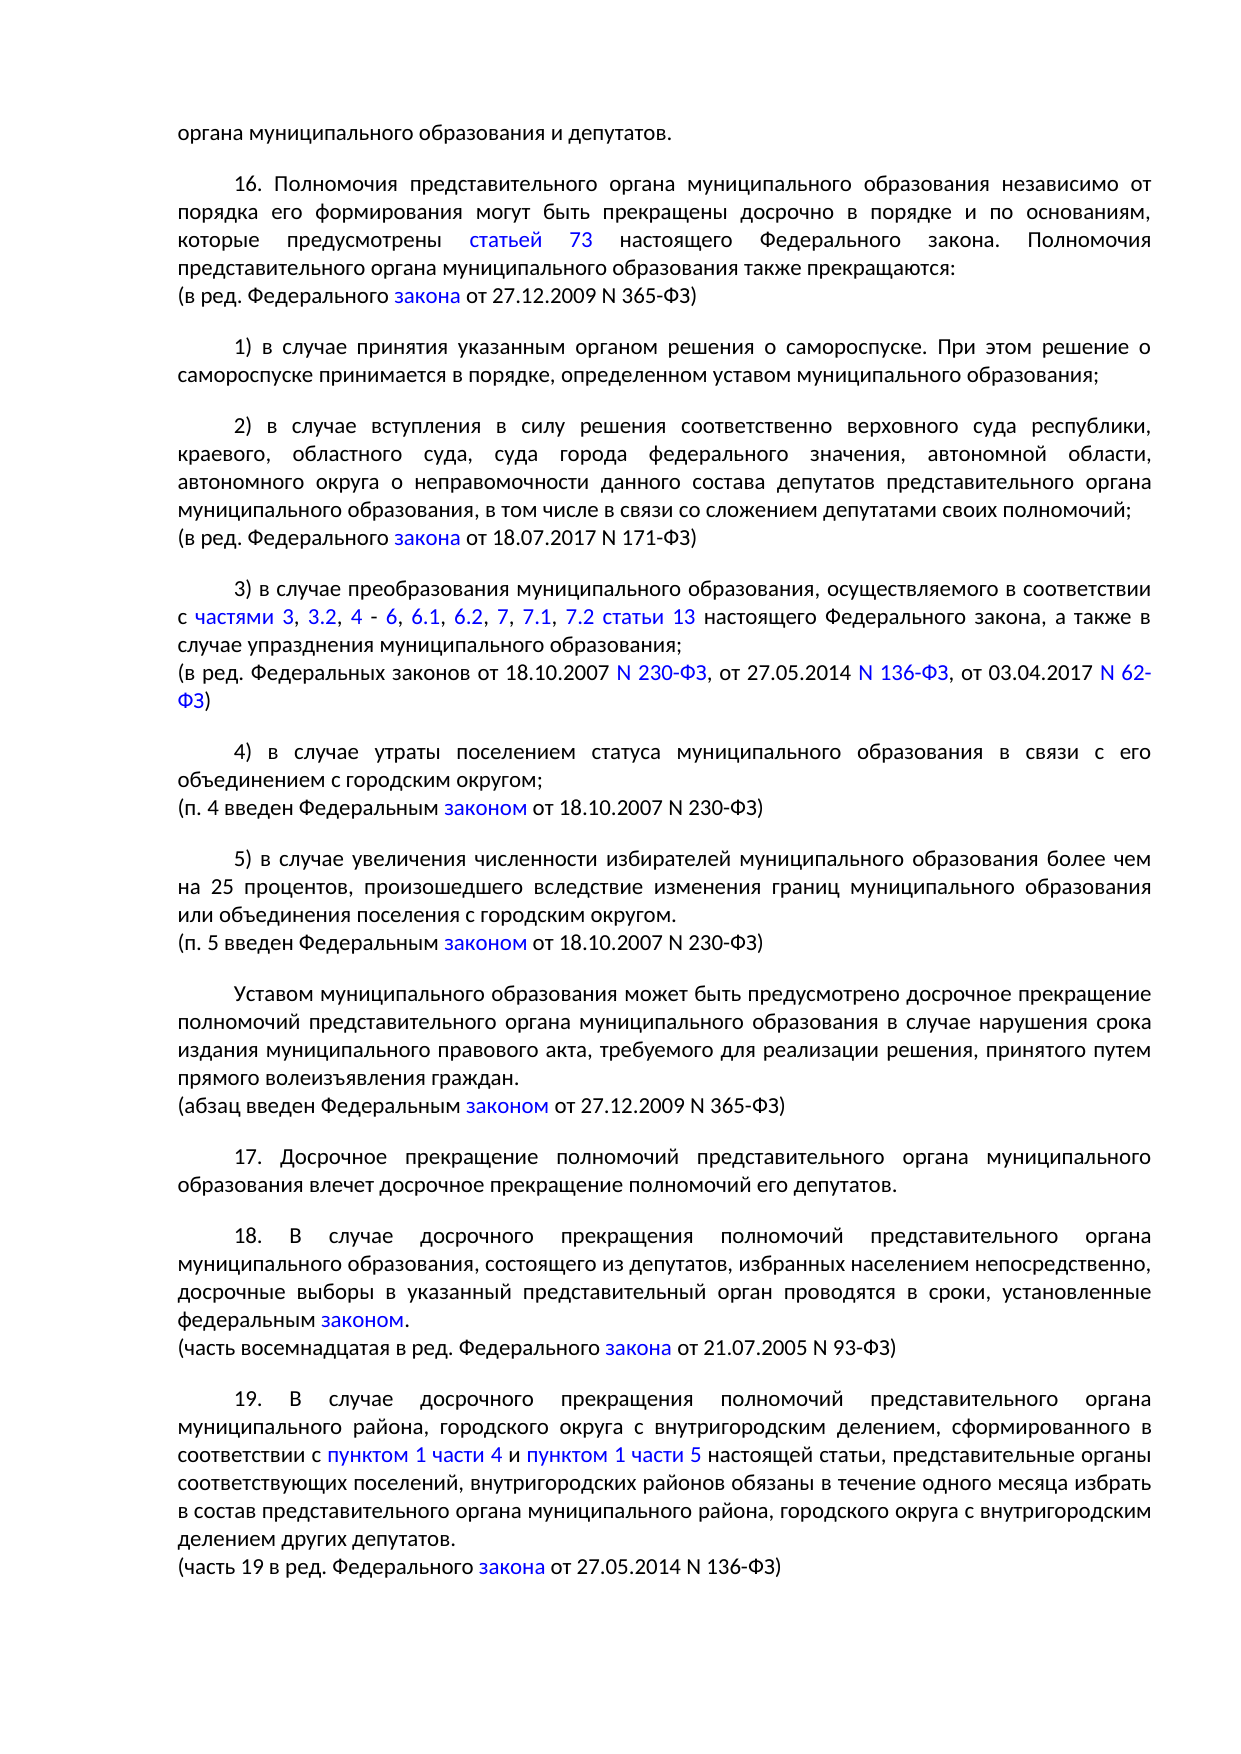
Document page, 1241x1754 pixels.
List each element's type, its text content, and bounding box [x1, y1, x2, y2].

text 18. В случае досрочного прекращения полномочий представительного органа муниципального образования, состоящего из депутатов, избранных населением непосредственно, досрочные выборы в указанный представительный орган проводятся в сроки, установленные федеральным законом. [177, 1221, 1152, 1333]
text 4) в случае утраты поселением статуса муниципального образования в связи с его объединением с городским округом; [177, 737, 1152, 793]
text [177, 118, 1152, 146]
text 16. Полномочия представительного органа муниципального образования независимо от порядка его формирования могут быть прекращены досрочно в порядке и по основаниям, которые предусмотрены статьей 73 настоящего Федерального закона. Полномочия представительного органа муниципального образования также прекращаются: [177, 169, 1152, 281]
text 1) в случае принятия указанным органом решения о самороспуске. При этом решение о самороспуске принимается в порядке, определенном уставом муниципального образования; [177, 332, 1152, 388]
text (часть 19 в ред. Федерального закона от 27.05.2014 N 136-ФЗ) [177, 1552, 1152, 1580]
text (п. 5 введен Федеральным законом от 18.10.2007 N 230-ФЗ) [177, 928, 1152, 956]
text (в ред. Федеральных законов от 18.10.2007 N 230-ФЗ, от 27.05.2014 N 136-ФЗ, от 03.04.2017 N 62-ФЗ) [177, 658, 1152, 714]
text 3) в случае преобразования муниципального образования, осуществляемого в соответствии с частями 3, 3.2, 4 - 6, 6.1, 6.2, 7, 7.1, 7.2 статьи 13 настоящего Федерального закона, а также в случае упразднения муниципального образования; [177, 574, 1152, 658]
text 5) в случае увеличения численности избирателей муниципального образования более чем на 25 процентов, произошедшего вследствие изменения границ муниципального образования или объединения поселения с городским округом. [177, 844, 1152, 928]
text (п. 4 введен Федеральным законом от 18.10.2007 N 230-ФЗ) [177, 793, 1152, 821]
text (абзац введен Федеральным законом от 27.12.2009 N 365-ФЗ) [177, 1091, 1152, 1119]
text (в ред. Федерального закона от 27.12.2009 N 365-ФЗ) [177, 281, 1152, 309]
text Уставом муниципального образования может быть предусмотрено досрочное прекращение полномочий представительного органа муниципального образования в случае нарушения срока издания муниципального правового акта, требуемого для реализации решения, принятого путем прямого волеизъявления граждан. [177, 979, 1152, 1091]
text (в ред. Федерального закона от 18.07.2017 N 171-ФЗ) [177, 523, 1152, 551]
text (часть восемнадцатая в ред. Федерального закона от 21.07.2005 N 93-ФЗ) [177, 1333, 1152, 1361]
text 17. Досрочное прекращение полномочий представительного органа муниципального образования влечет досрочное прекращение полномочий его депутатов. [177, 1142, 1152, 1198]
text 2) в случае вступления в силу решения соответственно верховного суда республики, краевого, областного суда, суда города федерального значения, автономной области, автономного округа о неправомочности данного состава депутатов представительного органа муниципального образования, в том числе в связи со сложением депутатами своих полномочий; [177, 411, 1152, 523]
text 19. В случае досрочного прекращения полномочий представительного органа муниципального района, городского округа с внутригородским делением, сформированного в соответствии с пунктом 1 части 4 и пунктом 1 части 5 настоящей статьи, представительные органы соответствующих поселений, внутригородских районов обязаны в течение одного месяца избрать в состав представительного органа муниципального района, городского округа с внутригородским делением других депутатов. [177, 1384, 1152, 1552]
